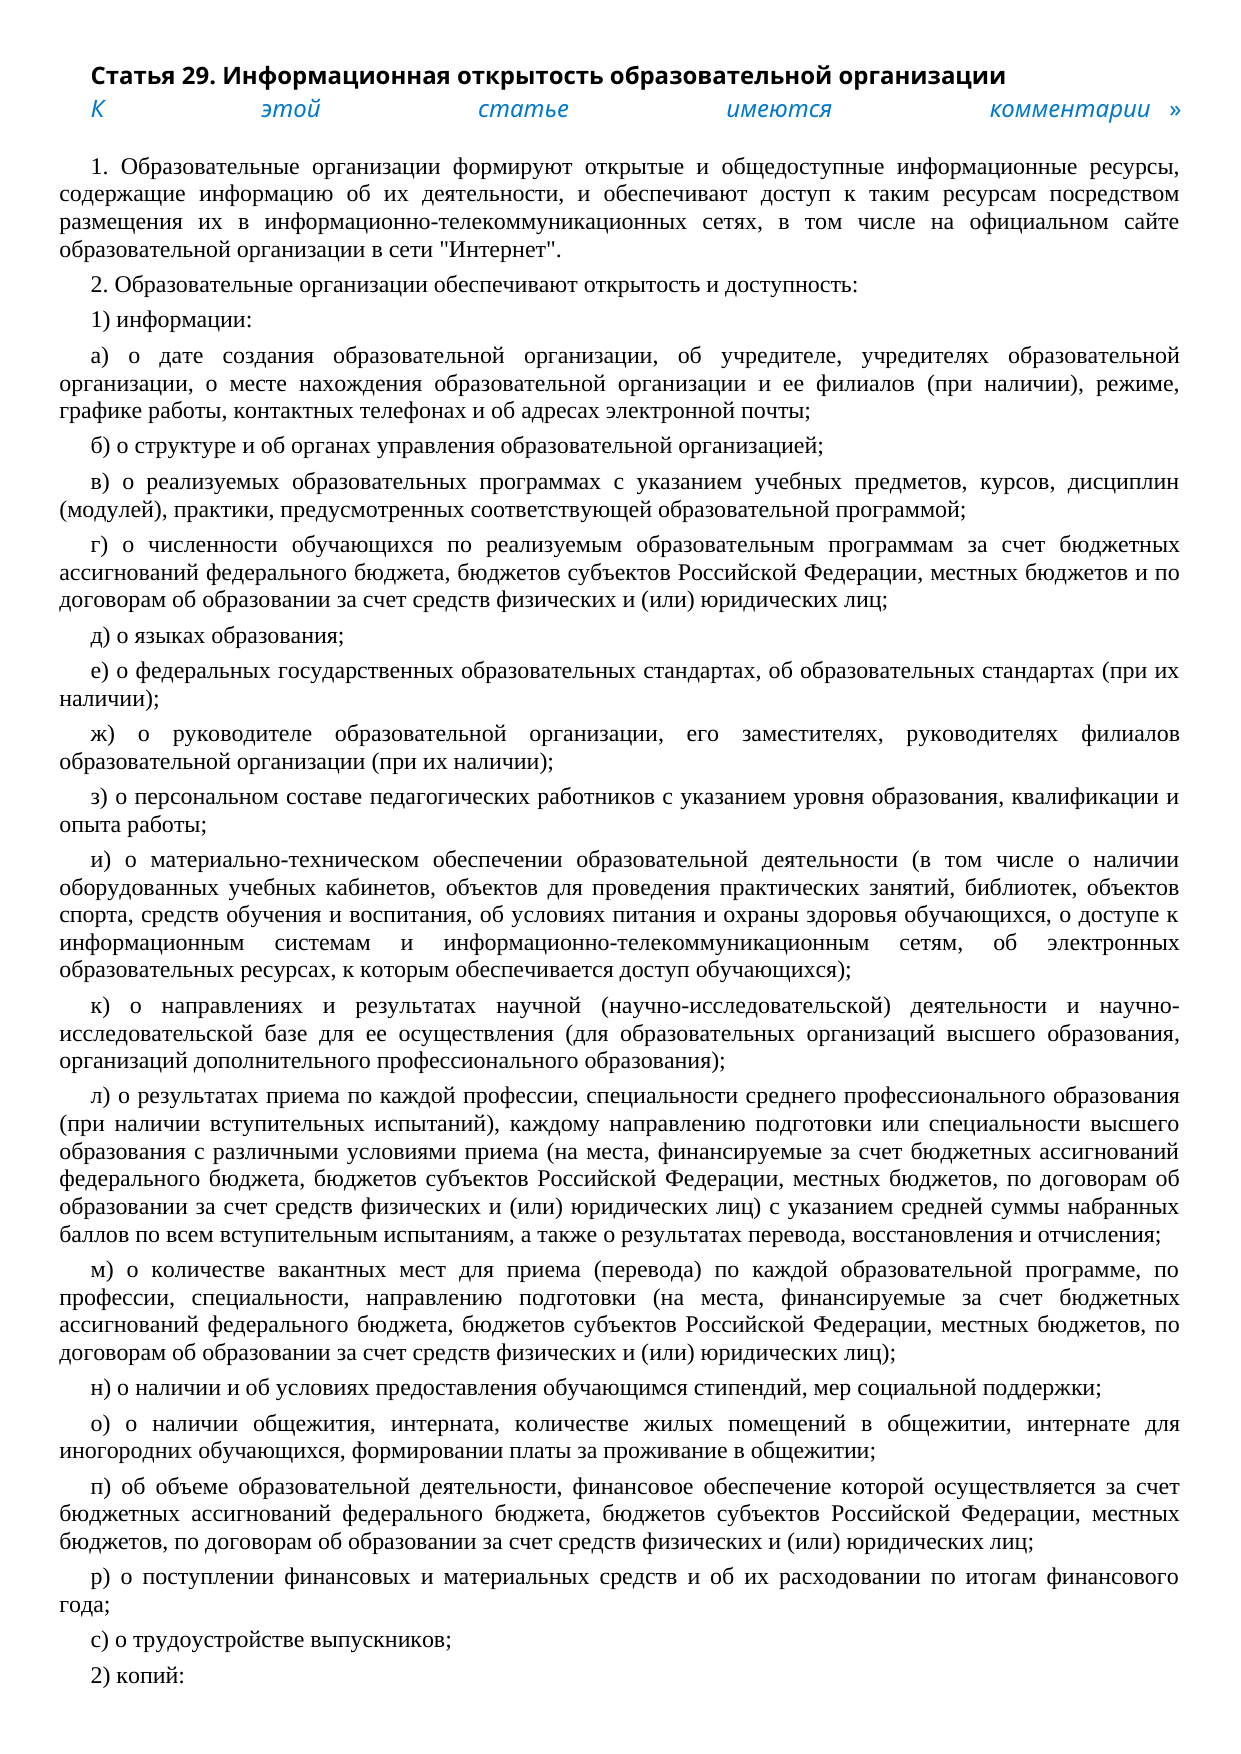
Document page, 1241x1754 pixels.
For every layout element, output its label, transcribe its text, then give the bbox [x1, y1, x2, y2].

text и) о материально-техническом обеспечении образовательной деятельности (в том числе о наличии оборудованных учебных кабинетов, объектов для проведения практических занятий, библиотек, объектов спорта, средств обучения и воспитания, об условиях питания и охраны здоровья обучающихся, о доступе к информационным системам и информационно-телекоммуникационным сетям, об электронных образовательных ресурсах, к которым обеспечивается доступ обучающихся); [59, 845, 1181, 983]
text п) об объеме образовательной деятельности, финансовое обеспечение которой осуществляется за счет бюджетных ассигнований федерального бюджета, бюджетов субъектов Российской Федерации, местных бюджетов, по договорам об образовании за счет средств физических и (или) юридических лиц; [59, 1472, 1181, 1554]
text б) о структуре и об органах управления образовательной организацией; [59, 432, 1181, 459]
text а) о дате создания образовательной организации, об учредителе, учредителях образовательной организации, о месте нахождения образовательной организации и ее филиалов (при наличии), режиме, графике работы, контактных телефонах и об адресах электронной почты; [59, 341, 1181, 424]
text н) о наличии и об условиях предоставления обучающимся стипендий, мер социальной поддержки; [59, 1373, 1181, 1401]
text к) о направлениях и результатах научной (научно-исследовательской) деятельности и научно-исследовательской базе для ее осуществления (для образовательных организаций высшего образования, организаций дополнительного профессионального образования); [59, 991, 1181, 1074]
text 1) информации: [59, 306, 1181, 333]
text е) о федеральных государственных образовательных стандартах, об образовательных стандартах (при их наличии); [59, 656, 1181, 711]
text з) о персональном составе педагогических работников с указанием уровня образования, квалификации и опыта работы; [59, 782, 1181, 837]
text д) о языках образования; [59, 621, 1181, 648]
text ​К этой статье имеются комментарии » [59, 92, 1181, 152]
text ж) о руководителе образовательной организации, его заместителях, руководителях филиалов образовательной организации (при их наличии); [59, 719, 1181, 774]
text р) о поступлении финансовых и материальных средств и об их расходовании по итогам финансового года; [59, 1562, 1181, 1617]
text 1. Образовательные организации формируют открытые и общедоступные информационные ресурсы, содержащие информацию об их деятельности, и обеспечивают доступ к таким ресурсам посредством размещения их в информационно-телекоммуникационных сетях, в том числе на официальном сайте образовательной организации в сети "Интернет". [59, 152, 1181, 262]
text г) о численности обучающихся по реализуемым образовательным программам за счет бюджетных ассигнований федерального бюджета, бюджетов субъектов Российской Федерации, местных бюджетов и по договорам об образовании за счет средств физических и (или) юридических лиц; [59, 530, 1181, 613]
text л) о результатах приема по каждой профессии, специальности среднего профессионального образования (при наличии вступительных испытаний), каждому направлению подготовки или специальности высшего образования с различными условиями приема (на места, финансируемые за счет бюджетных ассигнований федерального бюджета, бюджетов субъектов Российской Федерации, местных бюджетов, по договорам об образовании за счет средств физических и (или) юридических лиц) с указанием средней суммы набранных баллов по всем вступительным испытаниям, а также о результатах перевода, восстановления и отчисления; [59, 1082, 1181, 1247]
text в) о реализуемых образовательных программах с указанием учебных предметов, курсов, дисциплин (модулей), практики, предусмотренных соответствующей образовательной программой; [59, 467, 1181, 522]
text о) о наличии общежития, интерната, количестве жилых помещений в общежитии, интернате для иногородних обучающихся, формировании платы за проживание в общежитии; [59, 1409, 1181, 1464]
text 2. Образовательные организации обеспечивают открытость и доступность: [59, 270, 1181, 298]
text 2) копий: [59, 1661, 1181, 1688]
text м) о количестве вакантных мест для приема (перевода) по каждой образовательной программе, по профессии, специальности, направлению подготовки (на места, финансируемые за счет бюджетных ассигнований федерального бюджета, бюджетов субъектов Российской Федерации, местных бюджетов, по договорам об образовании за счет средств физических и (или) юридических лиц); [59, 1255, 1181, 1365]
text с) о трудоустройстве выпускников; [59, 1625, 1181, 1653]
text Статья 29. Информационная открытость образовательной организации [59, 59, 1181, 92]
